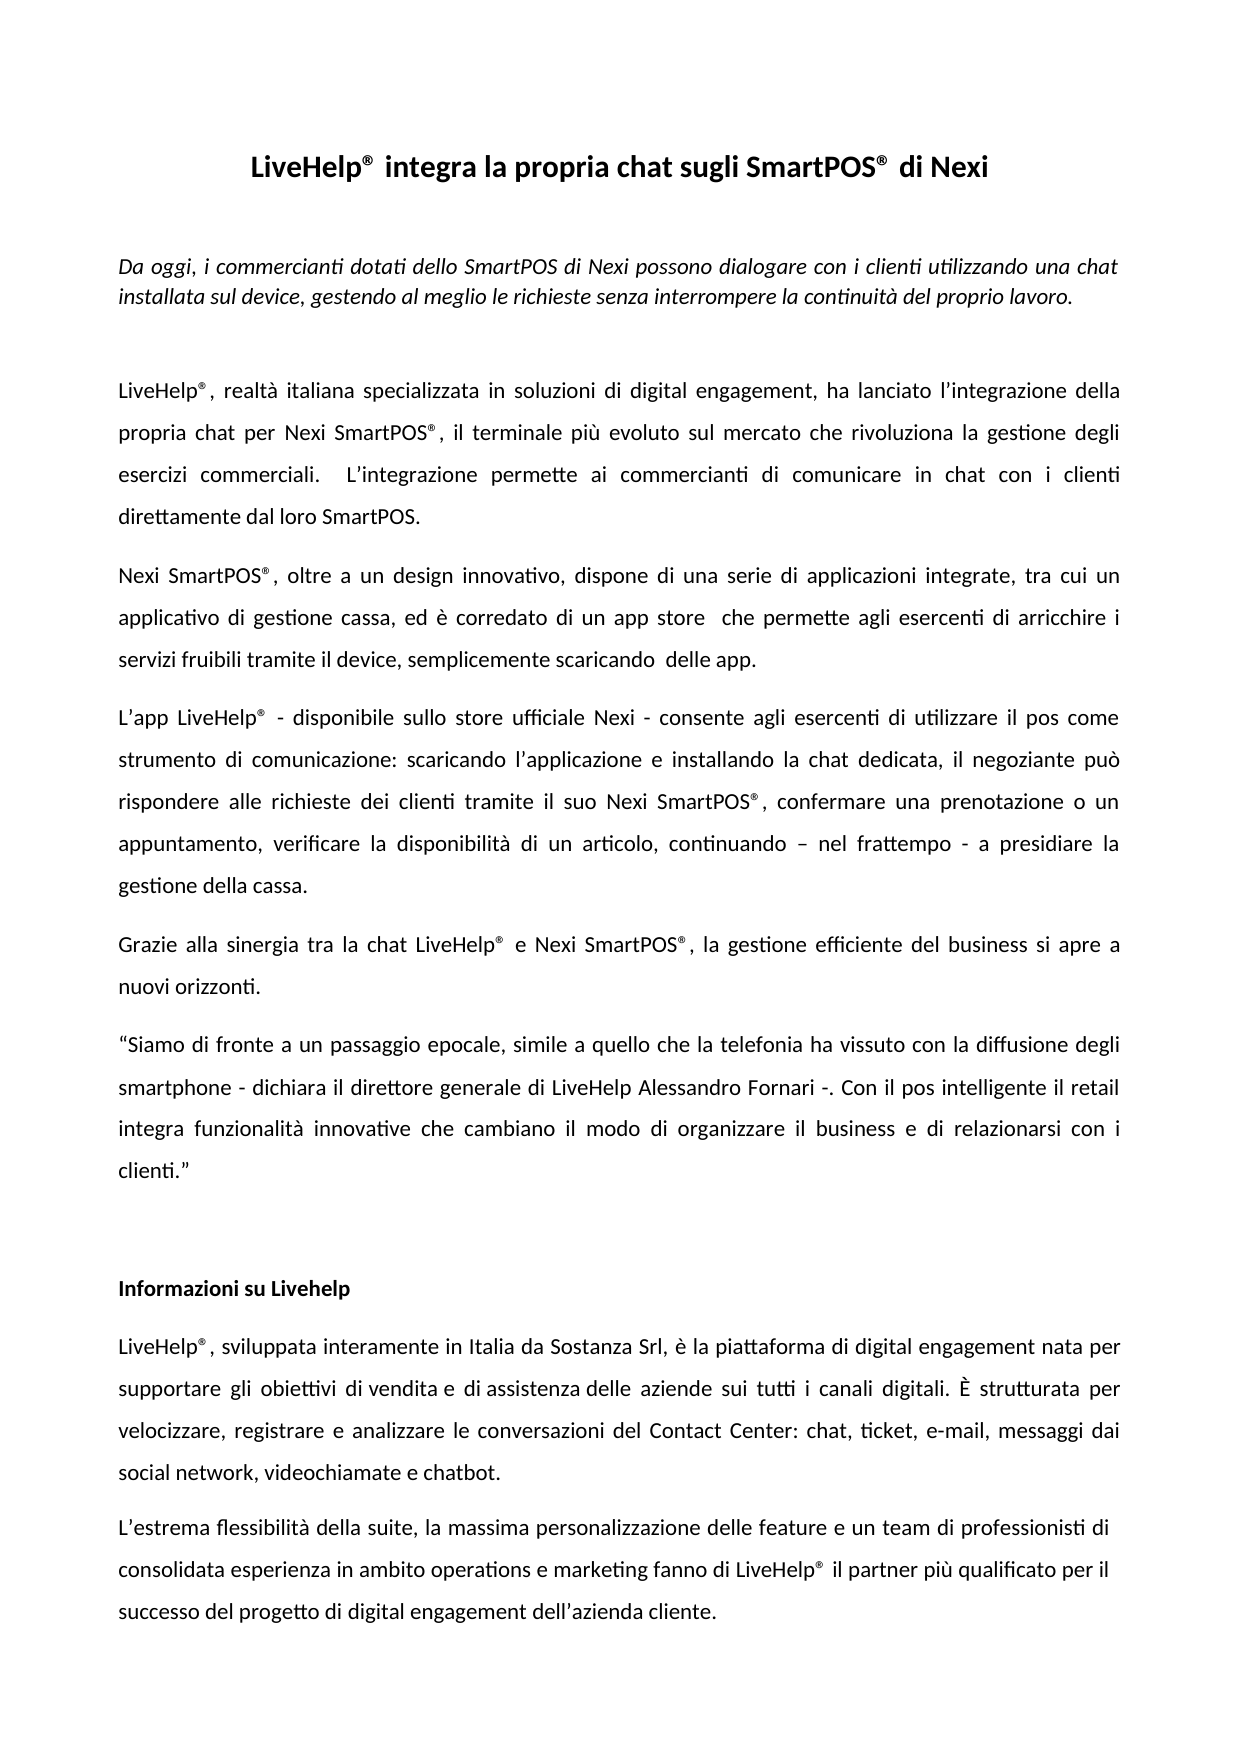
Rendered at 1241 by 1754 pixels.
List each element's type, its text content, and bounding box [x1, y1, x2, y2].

text “Siamo di fronte a un passaggio epocale, simile a quello che la telefonia ha vissuto con la diffusione degli smartphone - dichiara il direttore generale di LiveHelp Alessandro Fornari -. Con il pos intelligente il retail integra funzionalità innovative che cambiano il modo di organizzare il business e di relazionarsi con i clienti.” [118, 1031, 1122, 1184]
text L’app LiveHelp® - disponibile sullo store ufficiale Nexi - consente agli esercenti di utilizzare il pos come strumento di comunicazione: scaricando l’applicazione e installando la chat dedicata, il negoziante può rispondere alle richieste dei clienti tramite il suo Nexi SmartPOS®, confermare una prenotazione o un appuntamento, verificare la disponibilità di un articolo, continuando – nel frattempo - a presidiare la gestione della cassa. [118, 703, 1122, 899]
text L’estrema flessibilità della suite, la massima personalizzazione delle feature e un team di professionisti di consolidata esperienza in ambito operations e marketing fanno di LiveHelp® il partner più qualificato per il successo del progetto di digital engagement dell’azienda cliente. [118, 1513, 1111, 1625]
text Grazie alla sinergia tra la chat LiveHelp® e Nexi SmartPOS®, la gestione efficiente del business si apre a nuovi orizzonti. [118, 930, 1122, 1000]
text LiveHelp® integra la propria chat sugli SmartPOS® di Nexi [118, 148, 1122, 186]
text LiveHelp®, sviluppata interamente in Italia da Sostanza Srl, è la piattaforma di digital engagement nata per supportare gli obiettivi di vendita e di assistenza delle aziende sui tutti i canali digitali. È strutturata per velocizzare, registrare e analizzare le conversazioni del Contact Center: chat, ticket, e-mail, messaggi dai social network, videochiamate e chatbot. [118, 1332, 1122, 1486]
text LiveHelp®, realtà italiana specializzata in soluzioni di digital engagement, ha lanciato l’integrazione della propria chat per Nexi SmartPOS®, il terminale più evoluto sul mercato che rivoluziona la gestione degli esercizi commerciali. L’integrazione permette ai commercianti di comunicare in chat con i clienti direttamente dal loro SmartPOS. [118, 376, 1122, 530]
text Informazioni su Livehelp [118, 1274, 1122, 1302]
text Nexi SmartPOS®, oltre a un design innovativo, dispone di una serie di applicazioni integrate, tra cui un applicativo di gestione cassa, ed è corredato di un app store che permette agli esercenti di arricchire i servizi fruibili tramite il device, semplicemente scaricando delle app. [118, 561, 1122, 673]
text Da oggi, i commercianti dotati dello SmartPOS di Nexi possono dialogare con i clienti utilizzando una chat installata sul device, gestendo al meglio le richieste senza interrompere la continuità del proprio lavoro. [118, 252, 1122, 311]
